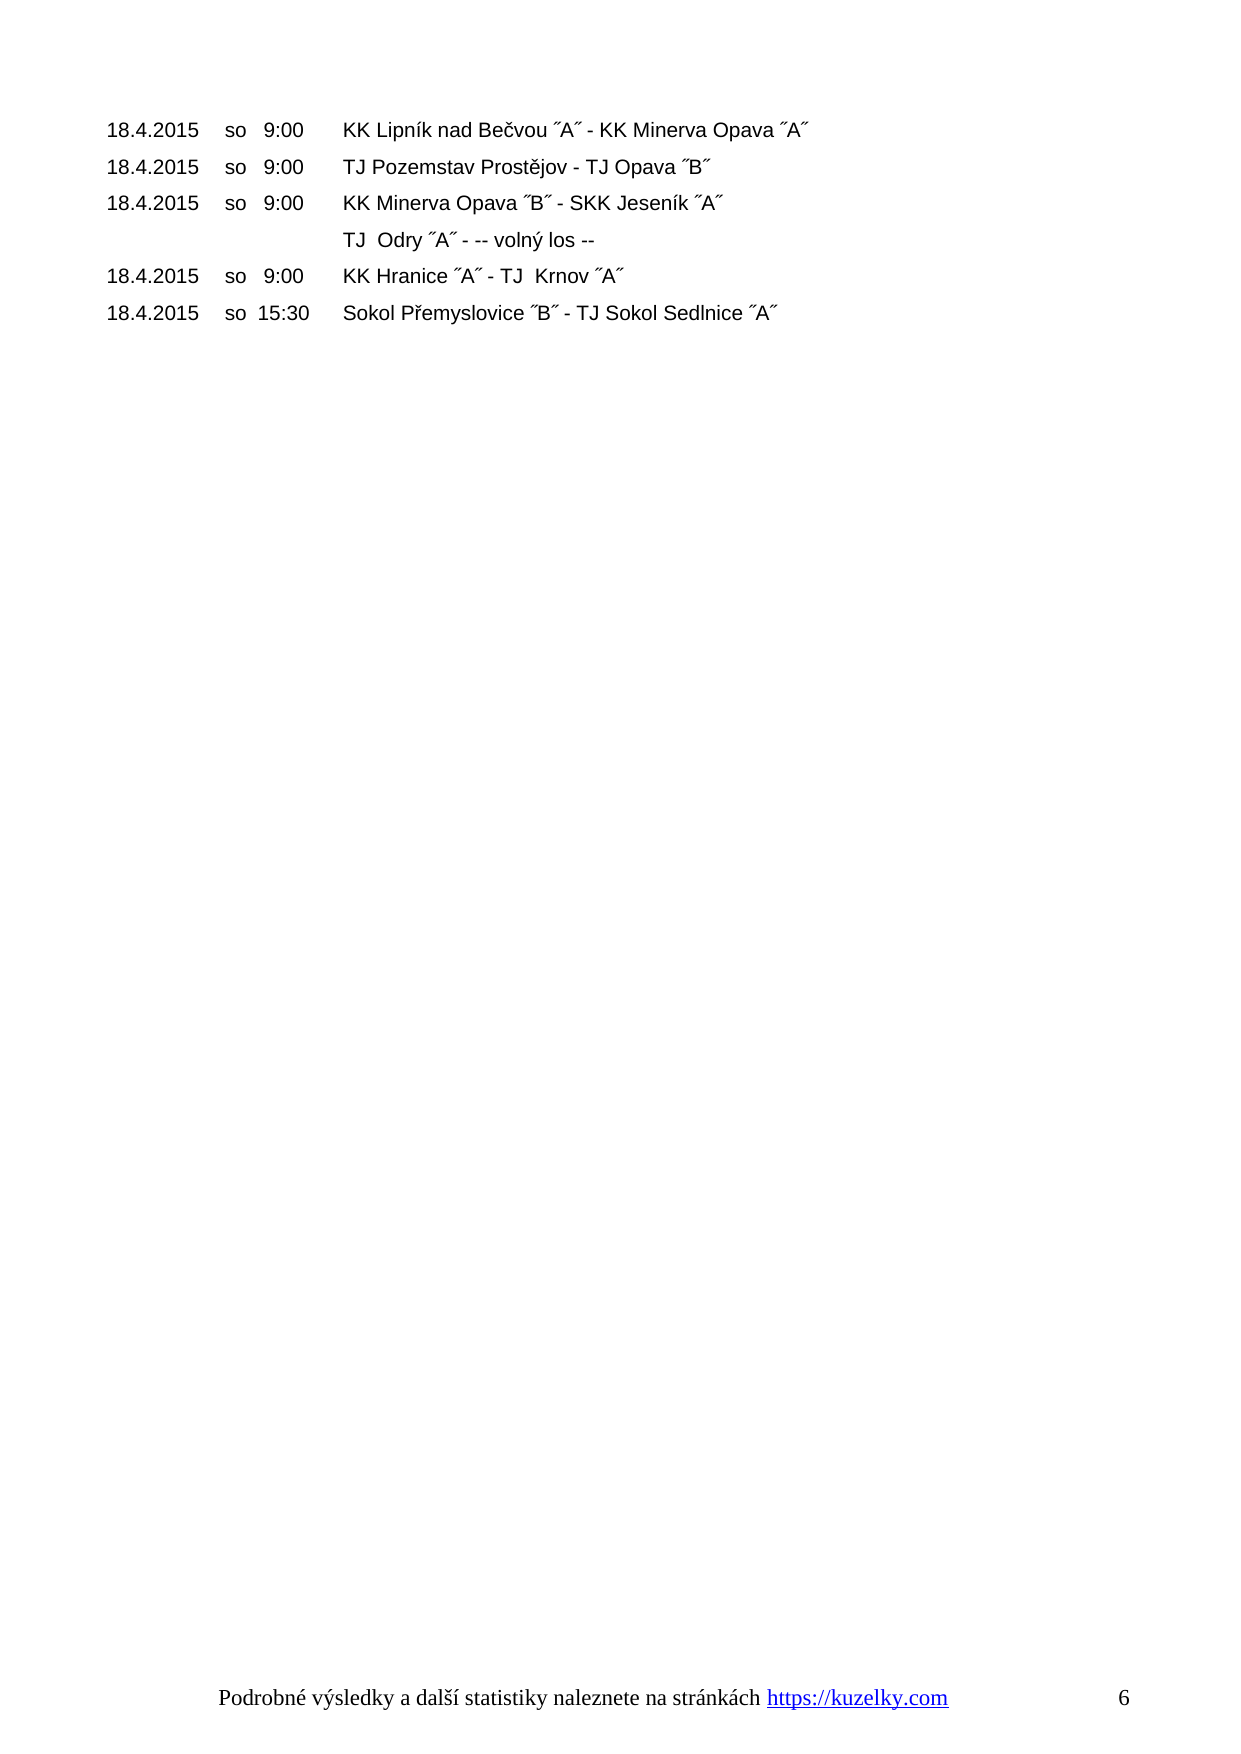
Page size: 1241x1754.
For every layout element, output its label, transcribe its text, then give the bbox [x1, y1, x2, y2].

text 18.4.2015 so 9:00 KK Lipník nad Bečvou ˝A˝ - KK Minerva Opava ˝A˝ [106, 118, 1134, 142]
text 18.4.2015 so 9:00 TJ Pozemstav Prostějov - TJ Opava ˝B˝ [106, 154, 1134, 178]
text 18.4.2015 so 15:30 Sokol Přemyslovice ˝B˝ - TJ Sokol Sedlnice ˝A˝ [106, 300, 1134, 324]
text 18.4.2015 so 9:00 KK Minerva Opava ˝B˝ - SKK Jeseník ˝A˝ [106, 191, 1134, 215]
text 18.4.2015 so 9:00 KK Hranice ˝A˝ - TJ Krnov ˝A˝ [106, 264, 1134, 288]
text TJ Odry ˝A˝ - -- volný los -- [106, 227, 1134, 251]
